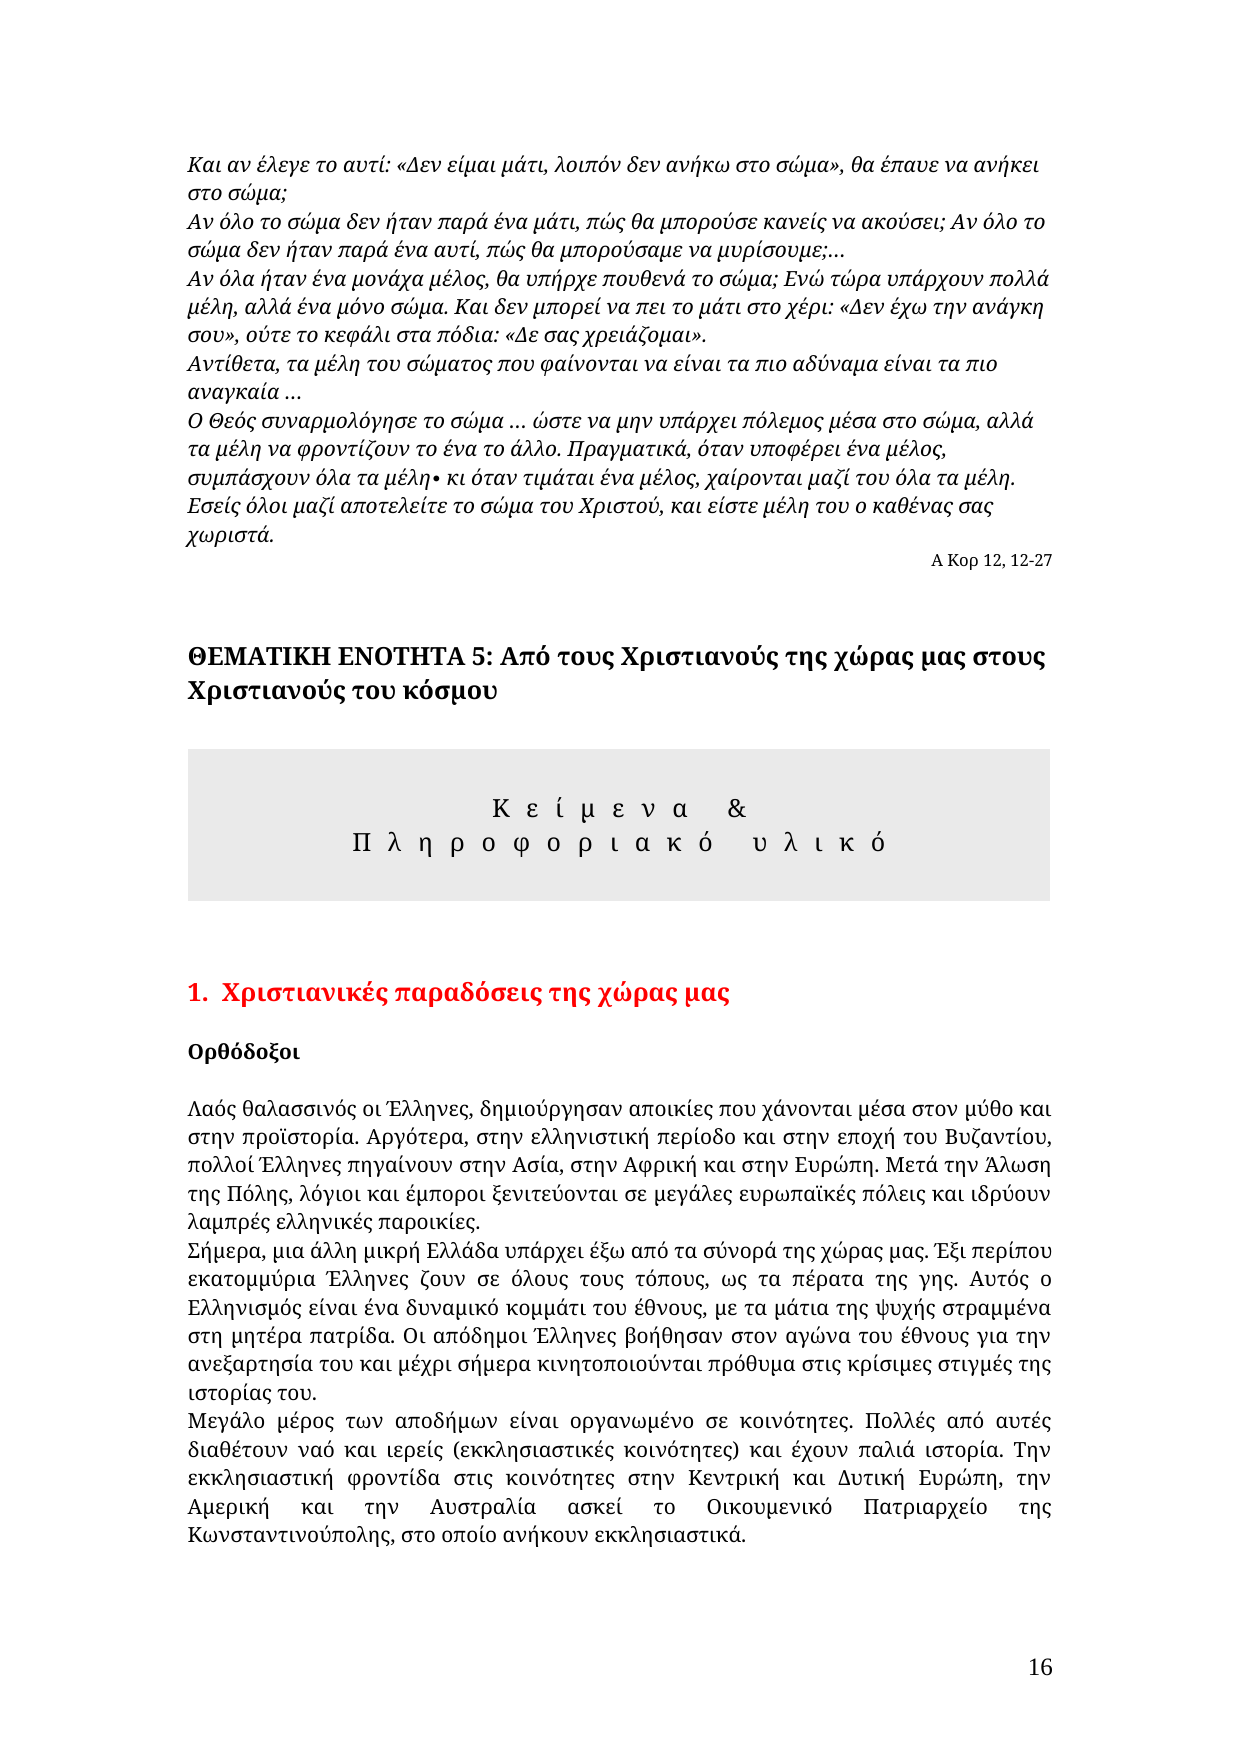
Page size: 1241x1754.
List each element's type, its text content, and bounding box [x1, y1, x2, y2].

text Ορθόδοξοι [187, 1037, 1053, 1065]
text Εσείς όλοι μαζί αποτελείτε το σώμα του Χριστού, και είστε μέλη του ο καθένας σας χωριστά. [187, 491, 1053, 548]
text ΘΕΜΑΤΙΚΗ ΕΝΟΤΗΤΑ 5: Από τους Χριστιανούς της χώρας μας στους Χριστιανούς του κόσμου [187, 639, 1053, 707]
text Και αν έλεγε το αυτί: «Δεν είμαι μάτι, λοιπόν δεν ανήκω στο σώμα», θα έπαυε να ανήκει στο σώμα; [187, 150, 1053, 207]
text Λαός θαλασσινός οι Έλληνες, δημιούργησαν αποικίες που χάνονται μέσα στον μύθο και στην προϊστορία. Αργότερα, στην ελληνιστική περίοδο και στην εποχή του Βυζαντίου, πολλοί Έλληνες πηγαίνουν στην Ασία, στην Αφρική και στην Ευρώπη. Μετά την Άλωση της Πόλης, λόγιοι και έμποροι ξενιτεύονται σε μεγάλες ευρωπαϊκές πόλεις και ιδρύουν λαμπρές ελληνικές παροικίες. [187, 1094, 1053, 1236]
text Αν όλα ήταν ένα μονάχα μέλος, θα υπήρχε πουθενά το σώμα; Ενώ τώρα υπάρχουν πολλά μέλη, αλλά ένα μόνο σώμα. Και δεν μπορεί να πει το μάτι στο χέρι: «Δεν έχω την ανάγκη σου», ούτε το κεφάλι στα πόδια: «Δε σας χρειάζομαι». [187, 264, 1053, 349]
text Α Κορ 12, 12-27 [187, 548, 1053, 571]
text Μεγάλο μέρος των αποδήμων είναι οργανωμένο σε κοινότητες. Πολλές από αυτές διαθέτουν ναό και ιερείς (εκκλησιαστικές κοινότητες) και έχουν παλιά ιστορία. Την εκκλησιαστική φροντίδα στις κοινότητες στην Κεντρική και Δυτική Ευρώπη, την Αμερική και την Αυστραλία ασκεί το Οικουμενικό Πατριαρχείο της Κωνσταντινούπολης, στο οποίο ανήκουν εκκλησιαστικά. [187, 1406, 1053, 1549]
text Σήμερα, μια άλλη μικρή Ελλάδα υπάρχει έξω από τα σύνορά της χώρας μας. Έξι περίπου εκατομμύρια Έλληνες ζουν σε όλους τους τόπους, ως τα πέρατα της γης. Αυτός ο Ελληνισμός είναι ένα δυναμικό κομμάτι του έθνους, με τα μάτια της ψυχής στραμμένα στη μητέρα πατρίδα. Οι απόδημοι Έλληνες βοήθησαν στον αγώνα του έθνους για την ανεξαρτησία του και μέχρι σήμερα κινητοποιούνται πρόθυμα στις κρίσιμες στιγμές της ιστορίας του. [187, 1236, 1053, 1406]
text Αντίθετα, τα μέλη του σώματος που φαίνονται να είναι τα πιο αδύναμα είναι τα πιο αναγκαία … [187, 349, 1053, 406]
text 1. Χριστιανικές παραδόσεις της χώρας μας [187, 974, 1053, 1008]
text Αν όλο το σώμα δεν ήταν παρά ένα μάτι, πώς θα μπορούσε κανείς να ακούσει; Αν όλο το σώμα δεν ήταν παρά ένα αυτί, πώς θα μπορούσαμε να μυρίσουμε;… [187, 207, 1053, 264]
text Ο Θεός συναρμολόγησε το σώμα … ώστε να μην υπάρχει πόλεμος μέσα στο σώμα, αλλά τα μέλη να φροντίζουν το ένα το άλλο. Πραγματικά, όταν υποφέρει ένα μέλος, συμπάσχουν όλα τα μέλη∙ κι όταν τιμάται ένα μέλος, χαίρονται μαζί του όλα τα μέλη. [187, 406, 1053, 491]
